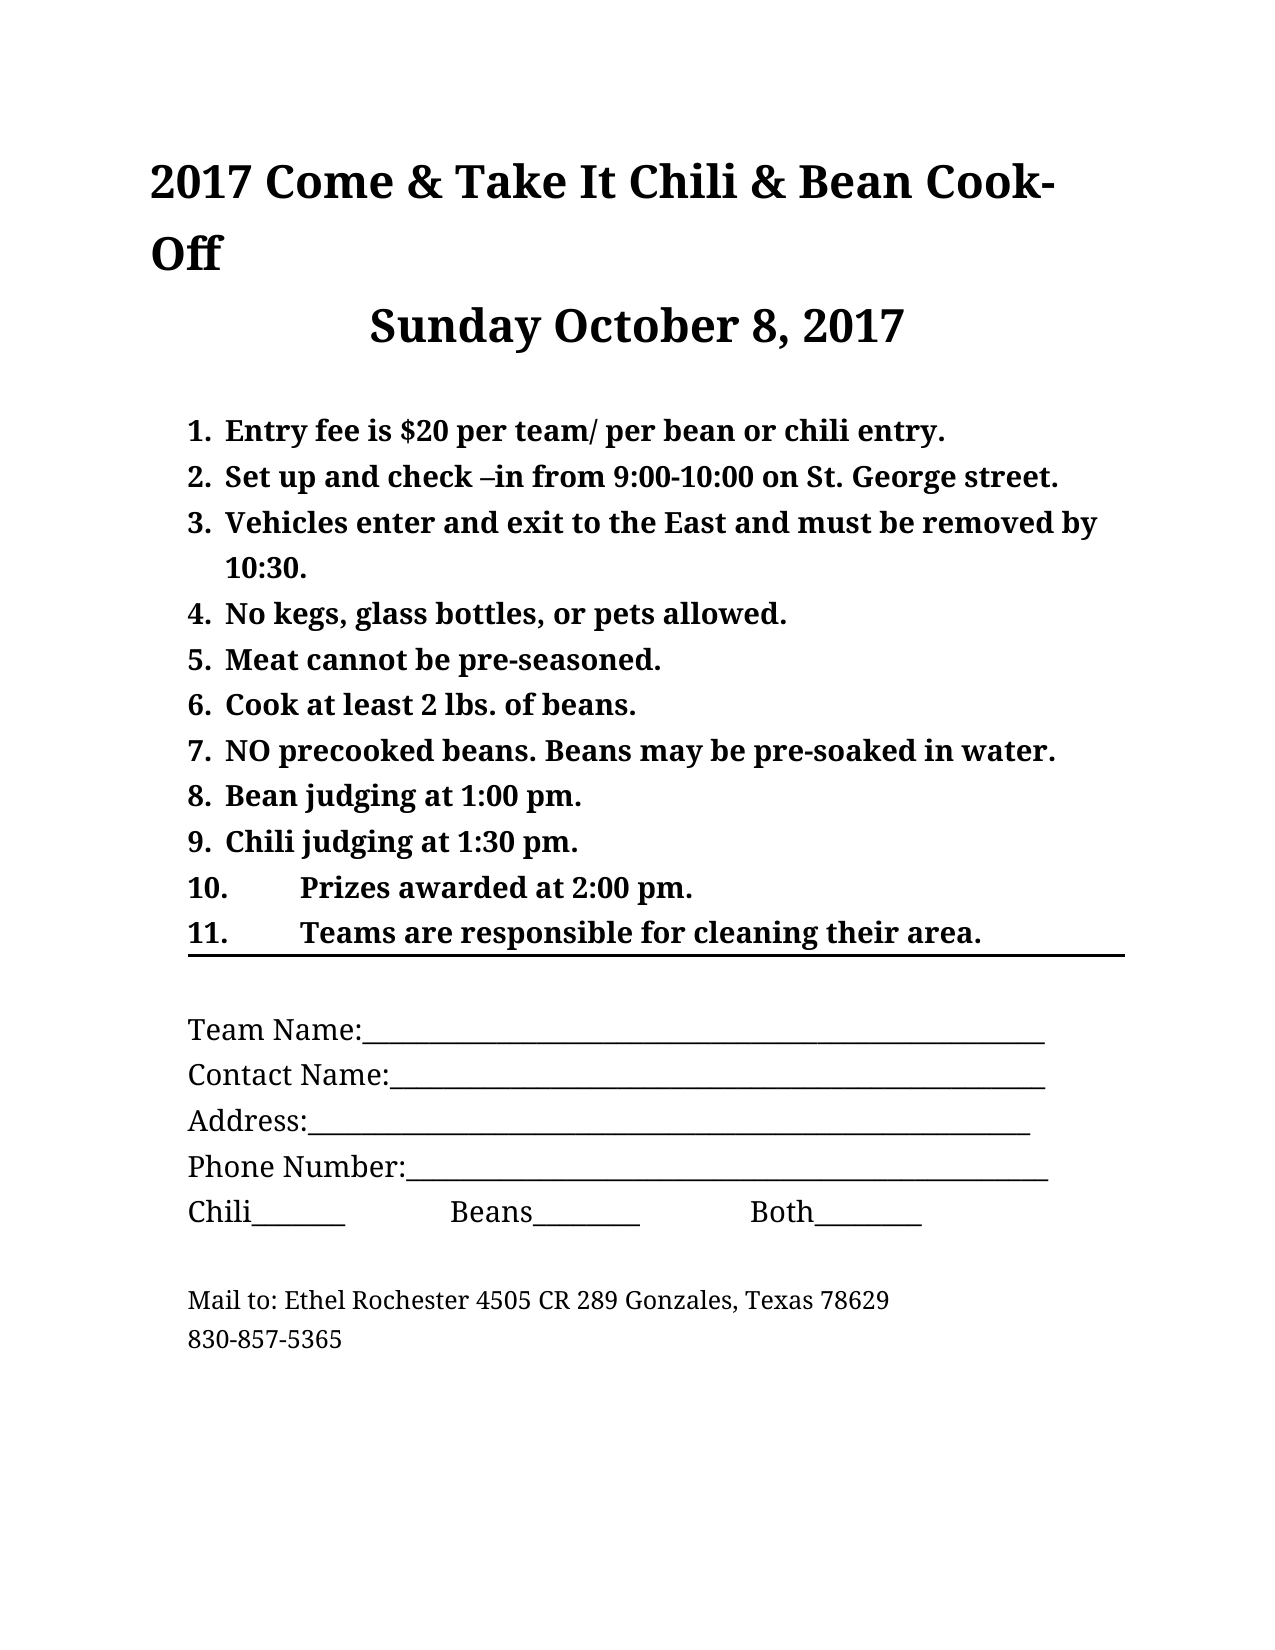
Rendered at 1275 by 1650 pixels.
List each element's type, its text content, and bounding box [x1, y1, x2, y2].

text Contact Name:_________________________________________________ [187, 1054, 1125, 1094]
text Address:______________________________________________________ [187, 1100, 1125, 1140]
list Teams are responsible for cleaning their area. [187, 912, 1125, 957]
list NO precooked beans. Beans may be pre-soaked in water. [187, 730, 1125, 770]
list Bean judging at 1:00 pm. [187, 776, 1125, 815]
list Chili judging at 1:30 pm. [187, 821, 1125, 861]
list No kegs, glass bottles, or pets allowed. [187, 593, 1125, 633]
text Mail to: Ethel Rochester 4505 CR 289 Gonzales, Texas 78629 [187, 1283, 1125, 1317]
text Sunday October 8, 2017 [150, 293, 1125, 356]
text Team Name:___________________________________________________ [187, 1009, 1125, 1049]
text Chili_______ Beans________ Both________ [187, 1191, 1125, 1231]
text 2017 Come & Take It Chili & Bean Cook-Off [150, 150, 1125, 284]
list Cook at least 2 lbs. of beans. [187, 684, 1125, 724]
list Entry fee is $20 per team/ per bean or chili entry. [187, 411, 1125, 450]
text 830-857-5365 [187, 1322, 1125, 1356]
text Phone Number:________________________________________________ [187, 1146, 1125, 1186]
list Vehicles enter and exit to the East and must be removed by 10:30. [187, 502, 1125, 587]
list Meat cannot be pre-seasoned. [187, 639, 1125, 678]
list Set up and check –in from 9:00-10:00 on St. George street. [187, 456, 1125, 496]
list Prizes awarded at 2:00 pm. [187, 867, 1125, 907]
